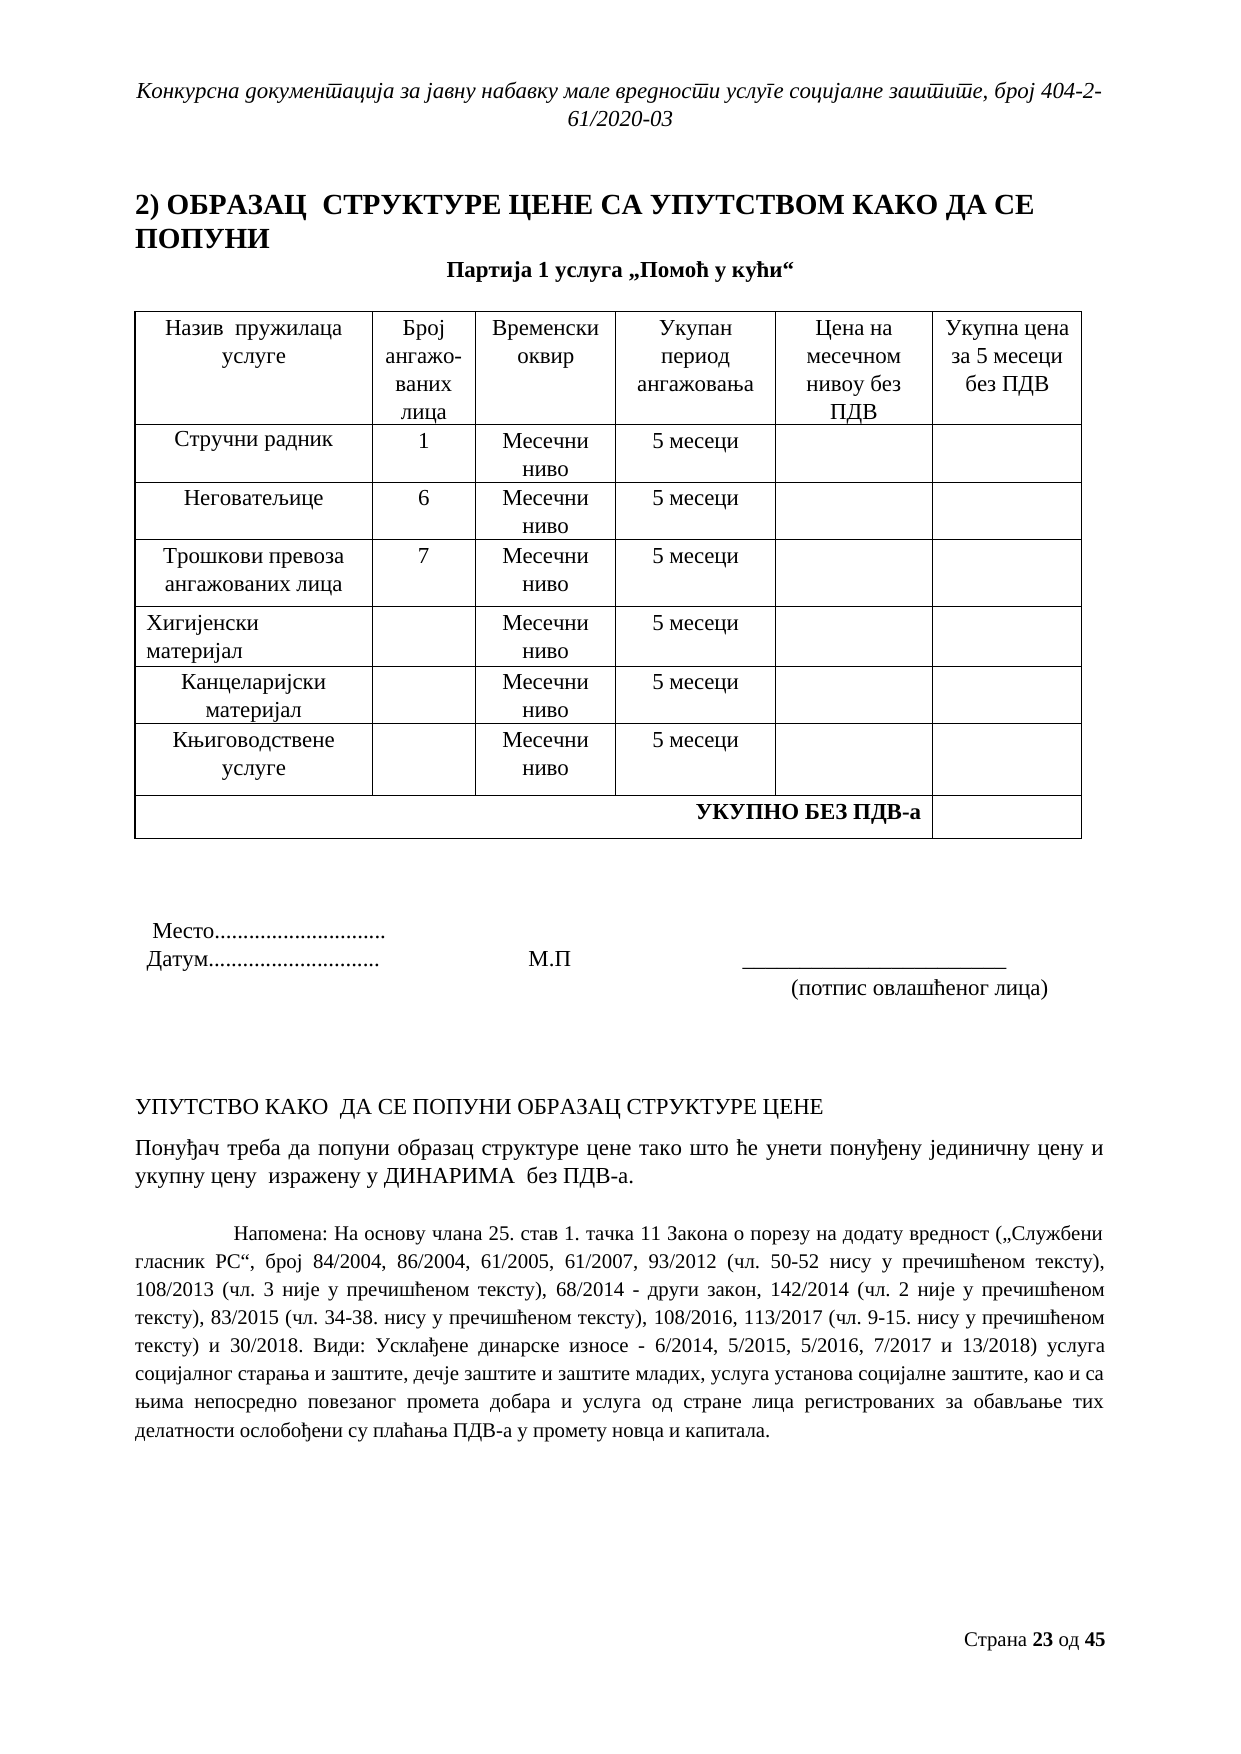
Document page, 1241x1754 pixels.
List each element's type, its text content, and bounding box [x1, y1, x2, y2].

table_cell Хигијенски материјал [136, 607, 372, 666]
table_cell Месечни ниво [476, 724, 615, 795]
table_cell [373, 607, 475, 666]
table_header Број ангажо-ваних лица [373, 312, 475, 424]
table_cell Месечни ниво [476, 483, 615, 539]
table_cell Књиговодствене услуге [136, 724, 372, 795]
table_cell [776, 425, 932, 482]
table_cell [933, 425, 1081, 482]
table_cell 7 [373, 540, 475, 606]
table_cell Месечни ниво [476, 607, 615, 666]
table_cell [776, 540, 932, 606]
table_cell Стручни радник [136, 425, 372, 482]
table_cell [776, 483, 932, 539]
table_cell [776, 607, 932, 666]
table_cell 5 месеци [616, 607, 775, 666]
table_header Укупан период ангажовања [616, 312, 775, 424]
table_cell 6 [373, 483, 475, 539]
list УПУТСТВО КАКО ДА СЕ ПОПУНИ ОБРАЗАЦ СТРУКТУРЕ ЦЕНЕ [135, 1093, 1105, 1120]
table_cell Месечни ниво [476, 667, 615, 723]
table_cell 5 месеци [616, 483, 775, 539]
table_cell Трошкови превоза ангажованих лица [136, 540, 372, 606]
table_cell [933, 483, 1081, 539]
table_cell УКУПНО БЕЗ ПДВ-а [136, 796, 932, 837]
table_cell Канцеларијски материјал [136, 667, 372, 723]
text (потпис овлашћеног лица) [135, 972, 1105, 1000]
text 2) ОБРАЗАЦ СТРУКТУРЕ ЦЕНЕ СА УПУТСТВОМ КАКО ДА СЕ ПОПУНИ [135, 187, 1105, 254]
table_cell 1 [373, 425, 475, 482]
table_cell Месечни ниво [476, 425, 615, 482]
text Партија 1 услуга „Помоћ у кући“ [135, 254, 1105, 283]
table_cell 5 месеци [616, 667, 775, 723]
table_cell [776, 724, 932, 795]
table_cell 5 месеци [616, 425, 775, 482]
table_cell [933, 607, 1081, 666]
table_cell 5 месеци [616, 724, 775, 795]
table_header Укупна цена за 5 месеци без ПДВ [933, 312, 1081, 424]
text Понуђач треба да попуни образац структуре цене тако што ће унети понуђену јединичну цену и укупну цену изражену у ДИНАРИМА без ПДВ-а. [135, 1132, 1105, 1188]
table_cell Неговатељице [136, 483, 372, 539]
table_cell [776, 667, 932, 723]
table_cell [373, 724, 475, 795]
table_cell [933, 724, 1081, 795]
table_cell [373, 667, 475, 723]
table_header Цена на месечном нивоу без ПДВ [776, 312, 932, 424]
table_header Назив пружилаца услуге [136, 312, 372, 424]
table_cell 5 месеци [616, 540, 775, 606]
table_header Временски оквир [476, 312, 615, 424]
text Место.............................. [135, 916, 1105, 944]
table_cell Месечни ниво [476, 540, 615, 606]
text Датум.............................. М.П _______________________ [135, 944, 1105, 972]
text Напомена: На основу члана 25. став 1. тачка 11 Закона о порезу на додату вредност („Службени гласник РС“, број 84/2004, 86/2004, 61/2005, 61/2007, 93/2012 (чл. 50-52 нису у пречишћеном тексту), 108/2013 (чл. 3 није у пречишћеном тексту), 68/2014 - други закон, 142/2014 (чл. 2 није у пречишћеном тексту), 83/2015 (чл. 34-38. нису у пречишћеном тексту), 108/2016, 113/2017 (чл. 9-15. нису у пречишћеном тексту) и 30/2018. Види: Усклађене динарске износе - 6/2014, 5/2015, 5/2016, 7/2017 и 13/2018) услуга социјалног старања и заштите, дечје заштите и заштите младих, услуга установа социјалне заштите, као и са њима непосредно повезаног промета добара и услуга од стране лица регистрованих за обављање тих делатности ослобођени су плаћања ПДВ-а у промету новца и капитала. [135, 1217, 1105, 1442]
table_cell [933, 667, 1081, 723]
table_cell [933, 540, 1081, 606]
table_cell [933, 796, 1081, 837]
